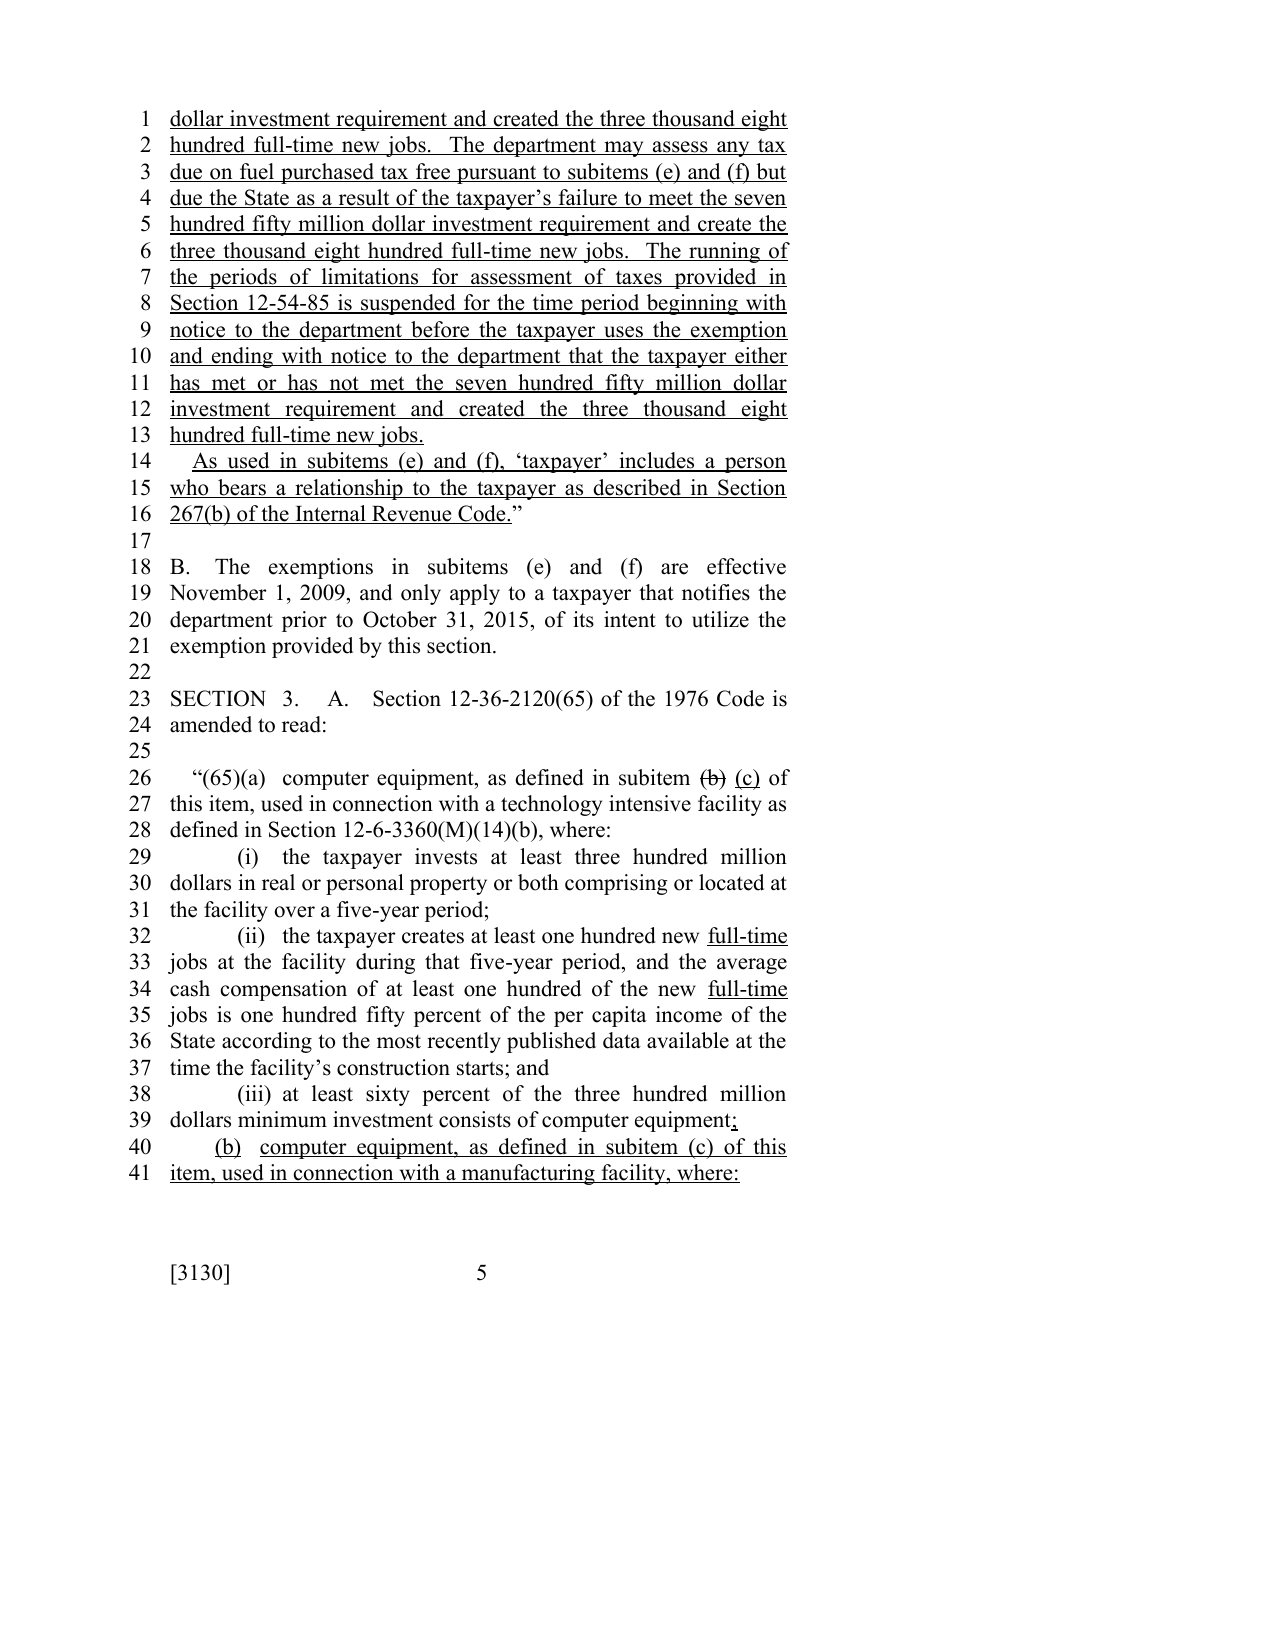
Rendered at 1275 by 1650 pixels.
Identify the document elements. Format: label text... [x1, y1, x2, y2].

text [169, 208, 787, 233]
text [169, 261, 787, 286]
text (i) the taxpayer invests at least three hundred million dollars in real or personal property or both comprising or located at the facility over a five-year period; [169, 843, 787, 922]
text B. The exemptions in subitems (e) and (f) are effective November 1, 2009, and only apply to a taxpayer that notifies the department prior to October 31, 2015, of its intent to utilize the exemption provided by this section. [169, 553, 787, 658]
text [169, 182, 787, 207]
text SECTION 3. A. Section 12-36-2120(65) of the 1976 Code is amended to read: [169, 685, 787, 737]
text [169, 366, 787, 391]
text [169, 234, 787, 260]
text As used in subitems (e) and (f), ‘taxpayer’ includes a person who bears a relationship to the taxpayer as described in Section 267(b) of the Internal Revenue Code.” [169, 498, 787, 527]
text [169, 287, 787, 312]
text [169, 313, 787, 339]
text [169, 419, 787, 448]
text As used in subitems (e) and (f), ‘taxpayer’ includes a person who bears a relationship to the taxpayer as described in Section 267(b) of the Internal Revenue Code.” [169, 448, 787, 497]
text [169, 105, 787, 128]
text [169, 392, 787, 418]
text (ii) the taxpayer creates at least one hundred new full-time jobs at the facility during that five-year period, and the average cash compensation of at least one hundred of the new full-time jobs is one hundred fifty percent of the per capita income of the State according to the most recently published data available at the time the facility’s construction starts; and [169, 922, 787, 1080]
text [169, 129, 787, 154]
text “(65)(a) computer equipment, as defined in subitem (b) (c) of this item, used in connection with a technology intensive facility as defined in Section 12-6-3360(M)(14)(b), where: [169, 764, 787, 843]
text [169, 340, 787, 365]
text (b) computer equipment, as defined in subitem (c) of this item, used in connection with a manufacturing facility, where: [169, 1133, 787, 1186]
text (iii) at least sixty percent of the three hundred million dollars minimum investment consists of computer equipment; [169, 1080, 787, 1133]
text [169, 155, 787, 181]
